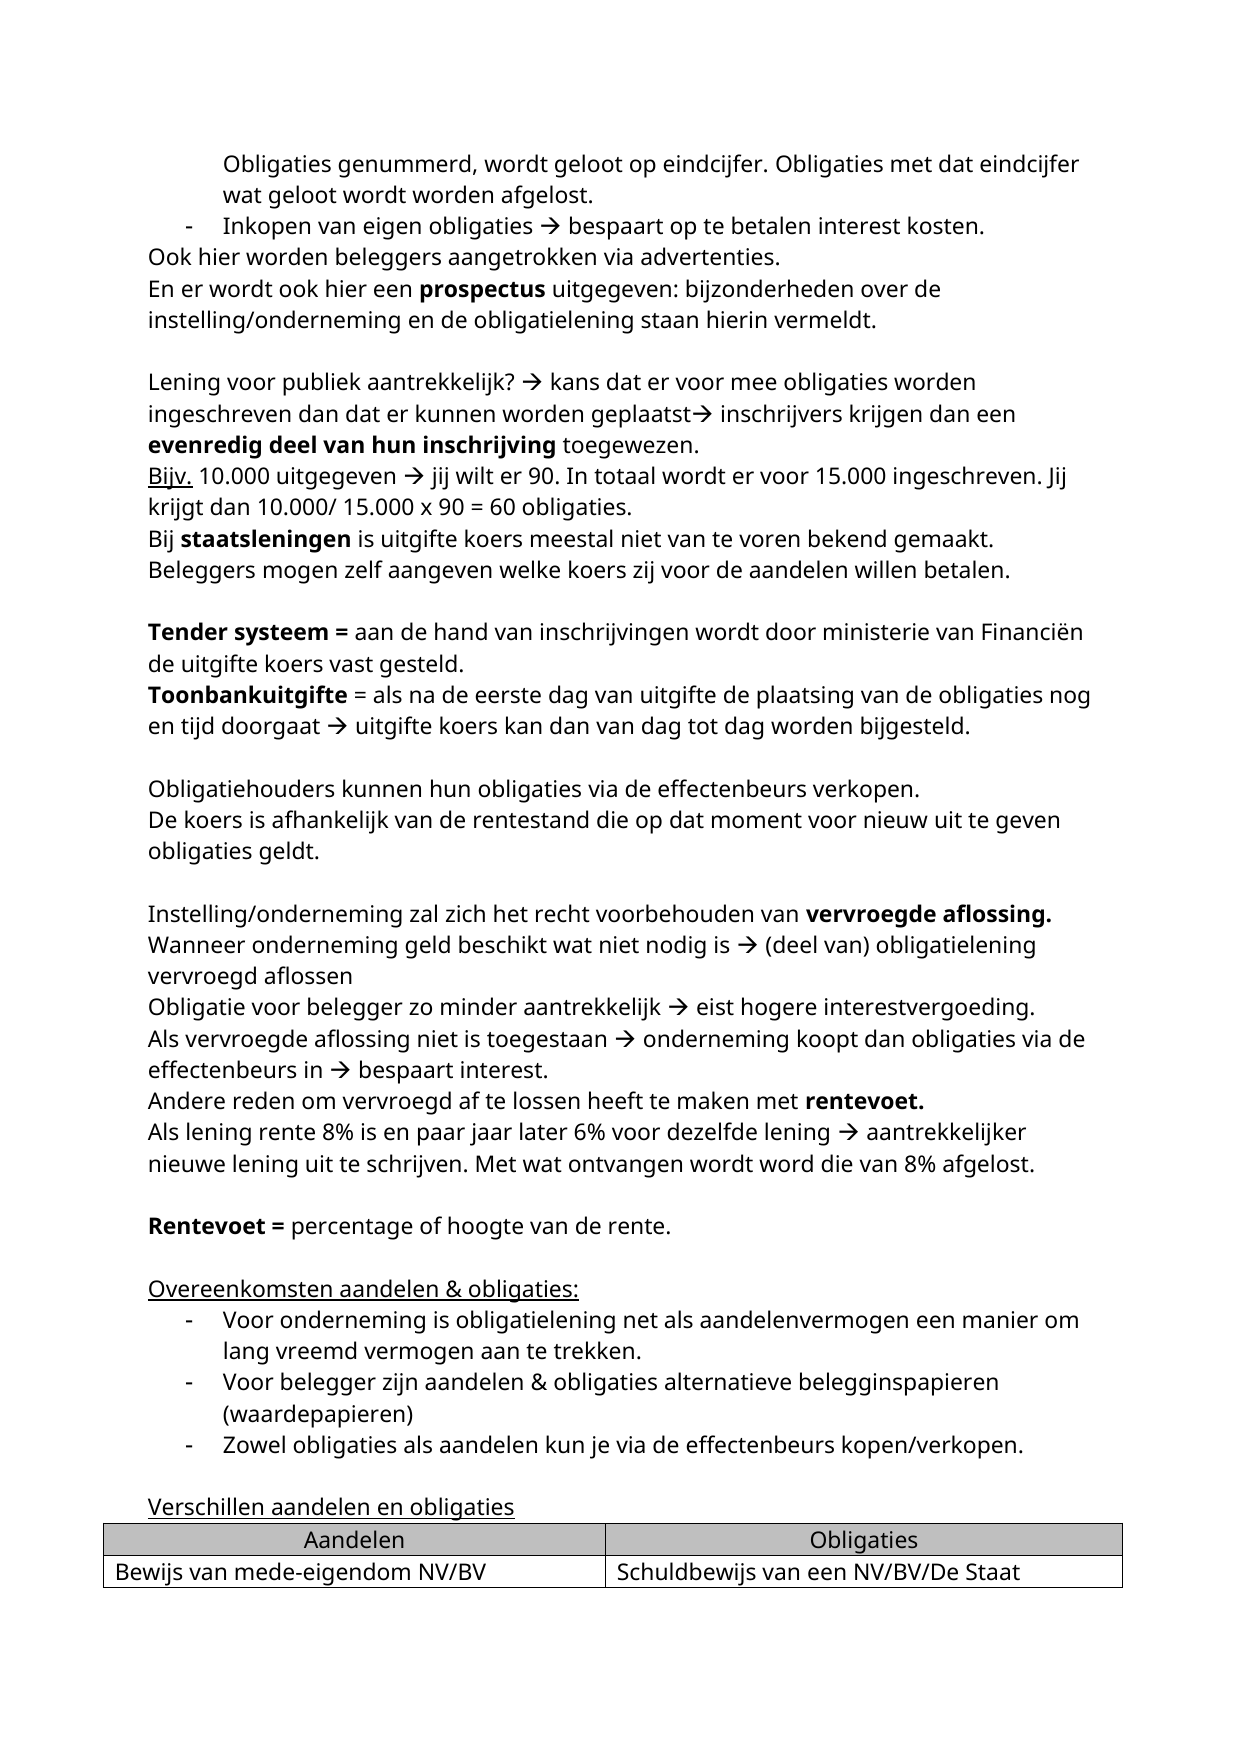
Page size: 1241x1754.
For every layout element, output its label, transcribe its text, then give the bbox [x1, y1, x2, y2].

text Overeenkomsten aandelen & obligaties: [148, 1273, 1093, 1304]
text Ook hier worden beleggers aangetrokken via advertenties. [148, 241, 1093, 273]
table_cell Schuldbewijs van een NV/BV/De Staat [606, 1556, 1122, 1587]
text Obligatiehouders kunnen hun obligaties via de effectenbeurs verkopen. [148, 773, 1093, 804]
text Bij staatsleningen is uitgifte koers meestal niet van te voren bekend gemaakt. Beleggers mogen zelf aangeven welke koers zij voor de aandelen willen betalen. [148, 523, 1093, 585]
text Toonbankuitgifte = als na de eerste dag van uitgifte de plaatsing van de obligaties nog en tijd doorgaat uitgifte koers kan dan van dag tot dag worden bijgesteld. [148, 679, 1093, 741]
list Inkopen van eigen obligaties bespaart op te betalen interest kosten. [185, 210, 1093, 241]
text Andere reden om vervroegd af te lossen heeft te maken met rentevoet. [148, 1085, 1093, 1116]
text Obligaties genummerd, wordt geloot op eindcijfer. Obligaties met dat eindcijfer wat geloot wordt worden afgelost. [223, 148, 1093, 210]
list Zowel obligaties als aandelen kun je via de effectenbeurs kopen/verkopen. [185, 1429, 1093, 1460]
text Bijv. 10.000 uitgegeven jij wilt er 90. In totaal wordt er voor 15.000 ingeschreven. Jij krijgt dan 10.000/ 15.000 x 90 = 60 obligaties. [148, 460, 1093, 523]
table_header Aandelen [104, 1524, 605, 1555]
text Als lening rente 8% is en paar jaar later 6% voor dezelfde lening aantrekkelijker nieuwe lening uit te schrijven. Met wat ontvangen wordt word die van 8% afgelost. [148, 1116, 1093, 1179]
text Wanneer onderneming geld beschikt wat niet nodig is (deel van) obligatielening vervroegd aflossen [148, 929, 1093, 991]
text En er wordt ook hier een prospectus uitgegeven: bijzonderheden over de instelling/onderneming en de obligatielening staan hierin vermeldt. [148, 273, 1093, 335]
text De koers is afhankelijk van de rentestand die op dat moment voor nieuw uit te geven obligaties geldt. [148, 804, 1093, 866]
text Obligatie voor belegger zo minder aantrekkelijk eist hogere interestvergoeding. [148, 991, 1093, 1023]
text Lening voor publiek aantrekkelijk? kans dat er voor mee obligaties worden ingeschreven dan dat er kunnen worden geplaatst inschrijvers krijgen dan een evenredig deel van hun inschrijving toegewezen. [148, 366, 1093, 460]
list Voor belegger zijn aandelen & obligaties alternatieve belegginspapieren (waardepapieren) [185, 1366, 1093, 1429]
table_cell Bewijs van mede-eigendom NV/BV [104, 1556, 605, 1587]
list Voor onderneming is obligatielening net als aandelenvermogen een manier om lang vreemd vermogen aan te trekken. [185, 1304, 1093, 1366]
text Instelling/onderneming zal zich het recht voorbehouden van vervroegde aflossing. [148, 898, 1093, 929]
table_header Obligaties [606, 1524, 1122, 1555]
text Tender systeem = aan de hand van inschrijvingen wordt door ministerie van Financiën de uitgifte koers vast gesteld. [148, 616, 1093, 679]
text Rentevoet = percentage of hoogte van de rente. [148, 1210, 1093, 1241]
text Verschillen aandelen en obligaties [148, 1491, 1093, 1523]
text Als vervroegde aflossing niet is toegestaan onderneming koopt dan obligaties via de effectenbeurs in bespaart interest. [148, 1023, 1093, 1085]
